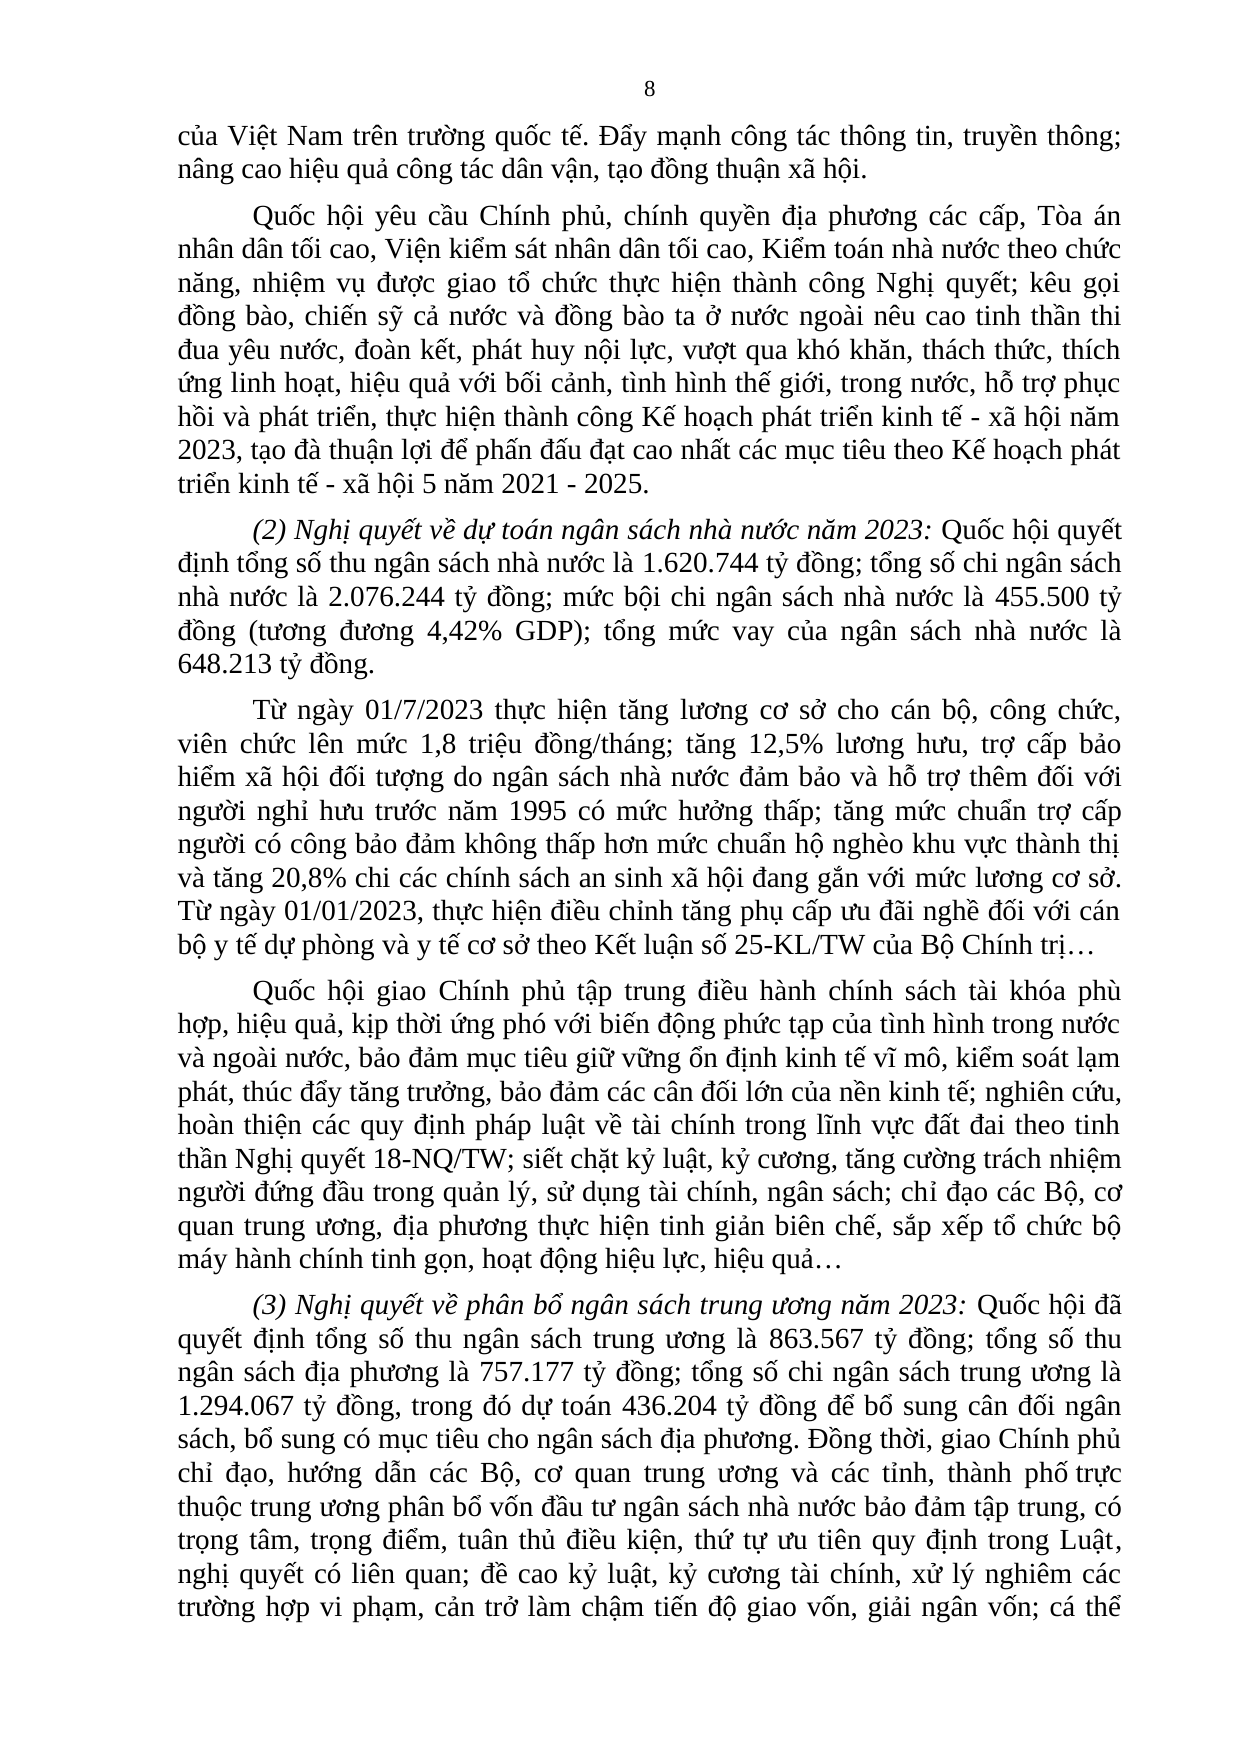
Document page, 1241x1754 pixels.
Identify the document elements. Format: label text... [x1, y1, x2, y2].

text Từ ngày 01/7/2023 thực hiện tăng lương cơ sở cho cán bộ, công chức, viên chức lên mức 1,8 triệu đồng/tháng; tăng 12,5% lương hưu, trợ cấp bảo hiểm xã hội đối tượng do ngân sách nhà nước đảm bảo và hỗ trợ thêm đối với người nghỉ hưu trước năm 1995 có mức hưởng thấp; tăng mức chuẩn trợ cấp người có công bảo đảm không thấp hơn mức chuẩn hộ nghèo khu vực thành thị và tăng 20,8% chi các chính sách an sinh xã hội đang gắn với mức lương cơ sở. Từ ngày 01/01/2023, thực hiện điều chỉnh tăng phụ cấp ưu đãi nghề đối với cán bộ y tế dự phòng và y tế cơ sở theo Kết luận số 25-KL/TW của Bộ Chính trị… [177, 692, 1122, 961]
text (2) Nghị quyết về dự toán ngân sách nhà nước năm 2023: Quốc hội quyết định tổng số thu ngân sách nhà nước là 1.620.744 tỷ đồng; tổng số chi ngân sách nhà nước là 2.076.244 tỷ đồng; mức bội chi ngân sách nhà nước là 455.500 tỷ đồng (tương đương 4,42% GDP); tổng mức vay của ngân sách nhà nước là 648.213 tỷ đồng. [177, 512, 1122, 680]
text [177, 118, 1122, 185]
text Quốc hội giao Chính phủ tập trung điều hành chính sách tài khóa phù hợp, hiệu quả, kịp thời ứng phó với biến động phức tạp của tình hình trong nước và ngoài nước, bảo đảm mục tiêu giữ vững ổn định kinh tế vĩ mô, kiểm soát lạm phát, thúc đẩy tăng trưởng, bảo đảm các cân đối lớn của nền kinh tế; nghiên cứu, hoàn thiện các quy định pháp luật về tài chính trong lĩnh vực đất đai theo tinh thần Nghị quyết 18-NQ/TW; siết chặt kỷ luật, kỷ cương, tăng cường trách nhiệm người đứng đầu trong quản lý, sử dụng tài chính, ngân sách; chỉ đạo các Bộ, cơ quan trung ương, địa phương thực hiện tinh giản biên chế, sắp xếp tổ chức bộ máy hành chính tinh gọn, hoạt động hiệu lực, hiệu quả… [177, 973, 1122, 1275]
text Quốc hội yêu cầu Chính phủ, chính quyền địa phương các cấp, Tòa án nhân dân tối cao, Viện kiểm sát nhân dân tối cao, Kiểm toán nhà nước theo chức năng, nhiệm vụ được giao tổ chức thực hiện thành công Nghị quyết; kêu gọi đồng bào, chiến sỹ cả nước và đồng bào ta ở nước ngoài nêu cao tinh thần thi đua yêu nước, đoàn kết, phát huy nội lực, vượt qua khó khăn, thách thức, thích ứng linh hoạt, hiệu quả với bối cảnh, tình hình thế giới, trong nước, hỗ trợ phục hồi và phát triển, thực hiện thành công Kế hoạch phát triển kinh tế - xã hội năm 2023, tạo đà thuận lợi để phấn đấu đạt cao nhất các mục tiêu theo Kế hoạch phát triển kinh tế - xã hội 5 năm 2021 - 2025. [177, 198, 1122, 499]
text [177, 1287, 1122, 1623]
